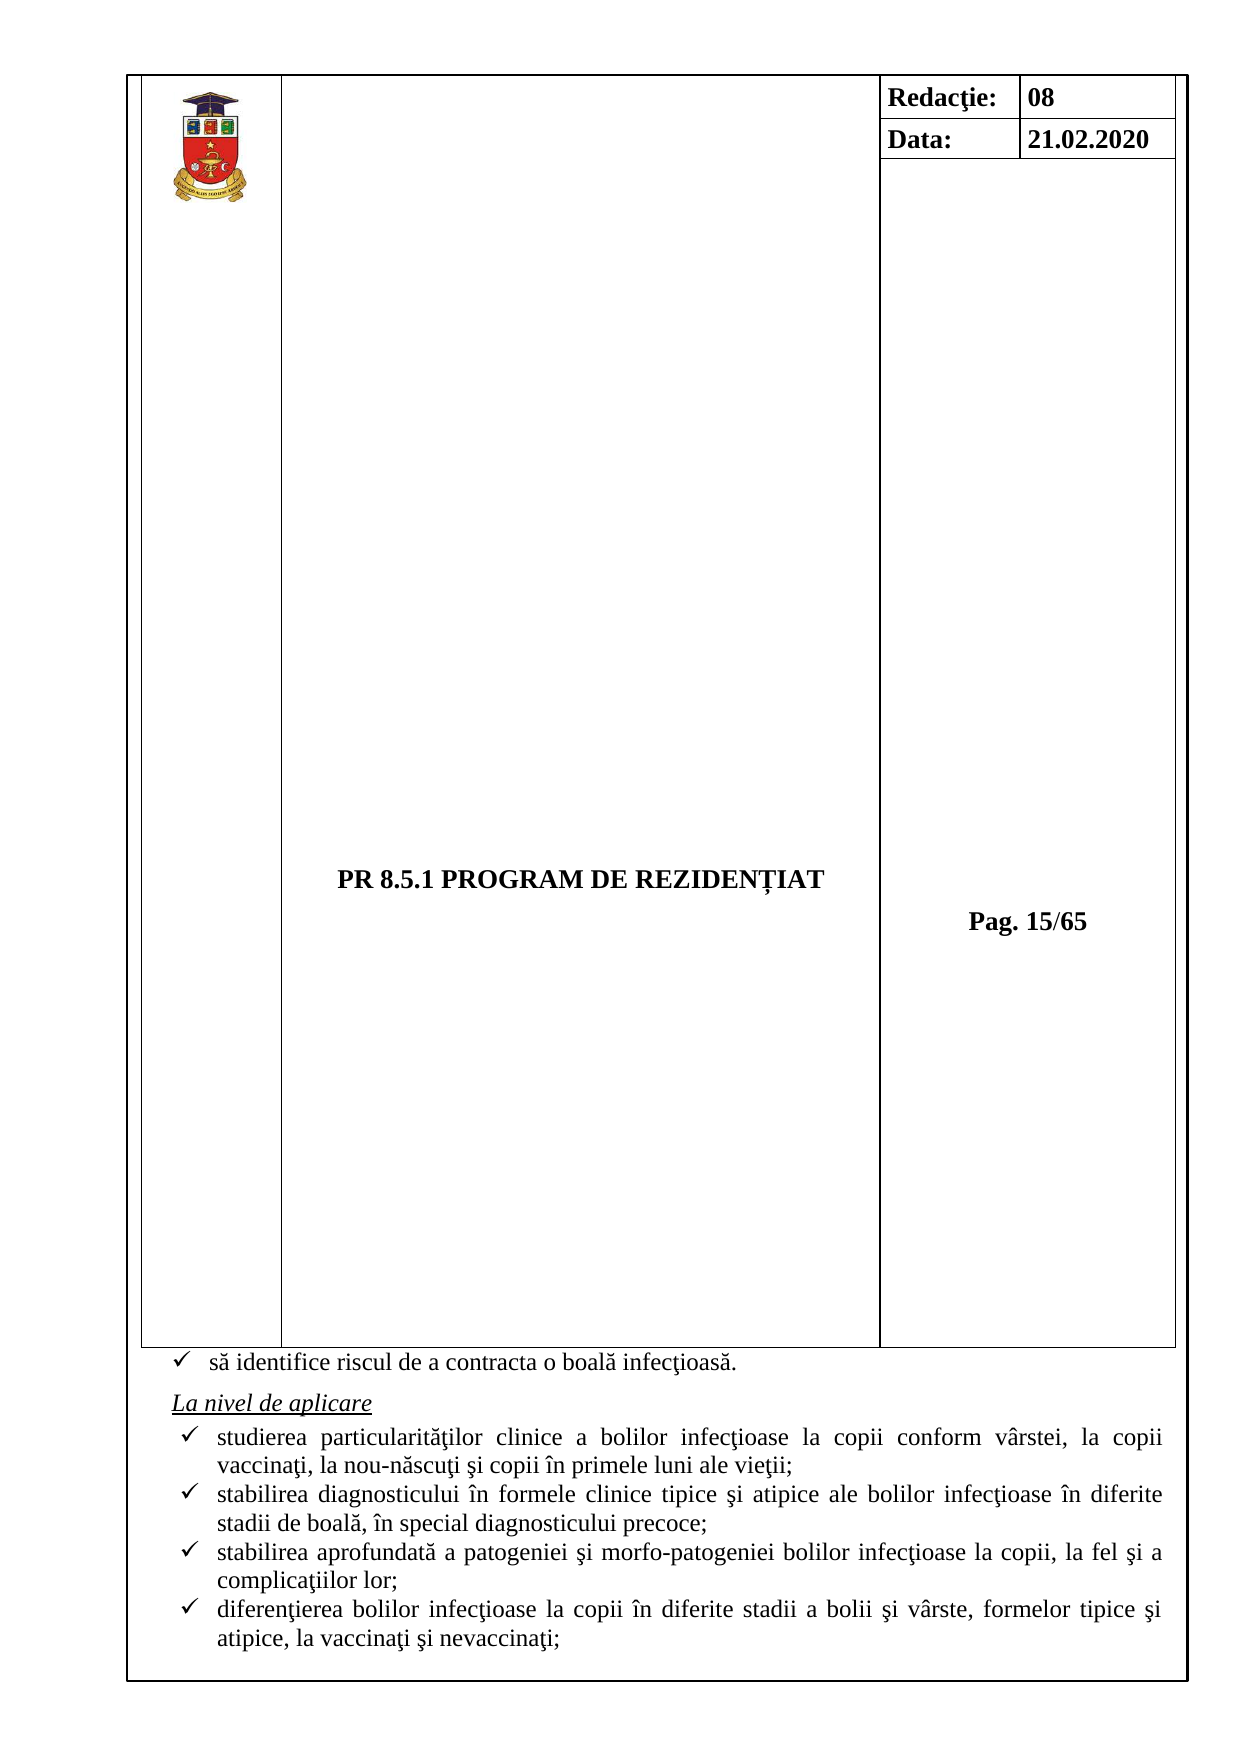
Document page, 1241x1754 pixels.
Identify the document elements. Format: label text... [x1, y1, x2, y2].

picture [173, 92, 247, 203]
list diferenţierea bolilor infecţioase la copii în diferite stadii a bolii şi vârste, formelor tipice şi atipice, la vaccinaţi şi nevaccinaţi; [179, 1594, 1163, 1652]
list stabilirea diagnosticului în formele clinice tipice şi atipice ale bolilor infecţioase în diferite stadii de boală, în special diagnosticului precoce; [179, 1479, 1163, 1537]
list stabilirea aprofundată a patogeniei şi morfo-patogeniei bolilor infecţioase la copii, la fel şi a complicaţiilor lor; [179, 1537, 1163, 1594]
list studierea particularităţilor clinice a bolilor infecţioase la copii conform vârstei, la copii vaccinaţi, la nou-născuţi şi copii în primele luni ale vieţii; [179, 1422, 1163, 1479]
text La nivel de aplicare [142, 1388, 1163, 1417]
list să identifice riscul de a contracta o boală infecţioasă. [171, 1348, 1163, 1376]
